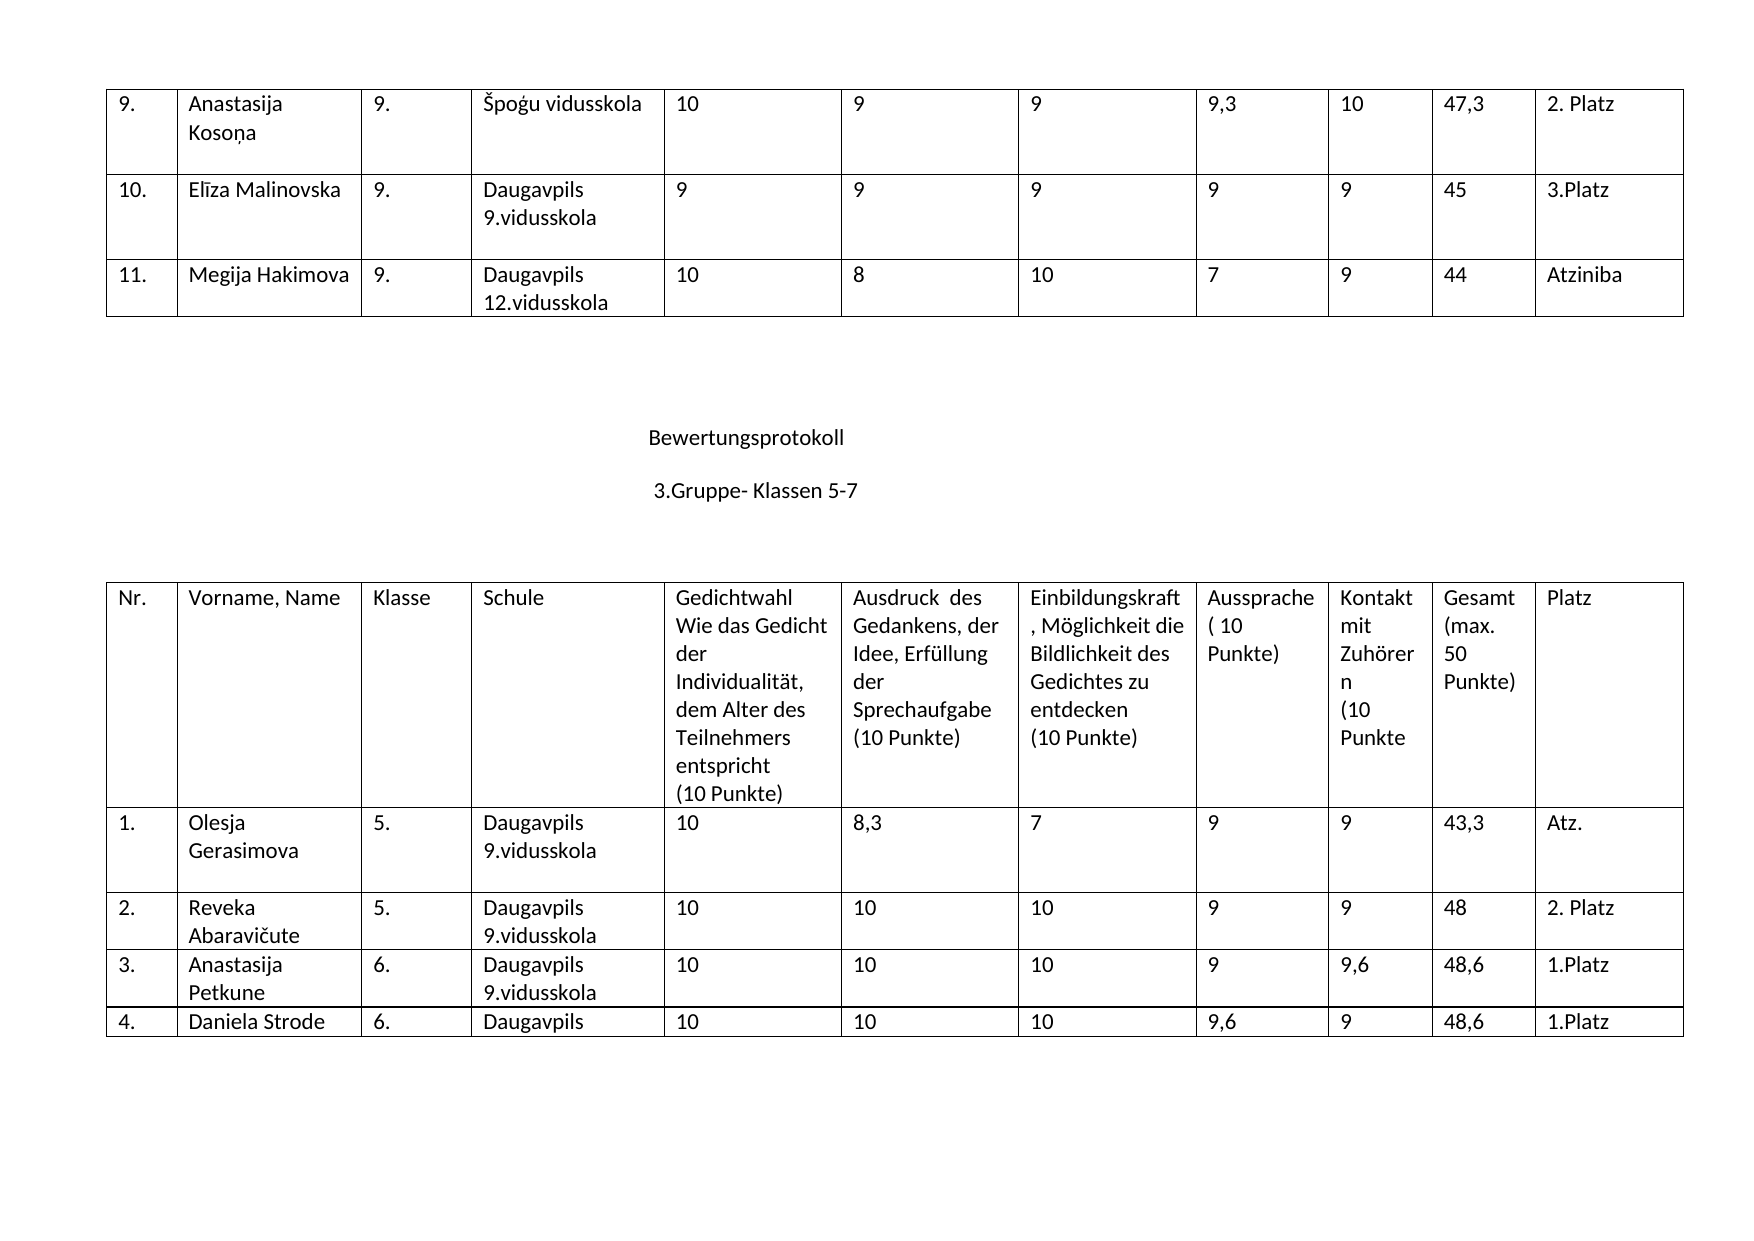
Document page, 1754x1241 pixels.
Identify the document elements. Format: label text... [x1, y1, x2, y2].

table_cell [472, 1008, 664, 1036]
table_cell 9 [1197, 893, 1328, 949]
table_cell 10 [1019, 1008, 1196, 1036]
table_cell 9 [1329, 1008, 1432, 1036]
table_cell 9 [1019, 90, 1196, 174]
table_cell 10 [842, 893, 1018, 949]
table_cell Anastasija Petkune [178, 950, 361, 1006]
table_cell 9 [1197, 175, 1328, 259]
table_cell Daugavpils 9.vidusskola [472, 893, 664, 949]
table_cell 2. Platz [1536, 893, 1683, 949]
table_cell 47,3 [1433, 90, 1535, 174]
table_cell 10 [665, 1008, 841, 1036]
table_cell 10 [665, 893, 841, 949]
table_cell 9 [1019, 175, 1196, 259]
table_cell 9,6 [1197, 1008, 1328, 1036]
table_header Gedichtwahl Wie das Gedicht der Individualität, dem Alter des Teilnehmers entspricht (10 Punkte) [665, 583, 841, 807]
table_cell 8,3 [842, 808, 1018, 892]
table_cell 10 [842, 1008, 1018, 1036]
table_header Gesamt (max. 50 Punkte) [1433, 583, 1535, 807]
table_cell 10. [107, 175, 177, 259]
table_cell 9. [362, 90, 471, 174]
table_cell 48 [1433, 893, 1535, 949]
table_cell 2. Platz [1536, 90, 1683, 174]
table_cell 10 [665, 90, 841, 174]
table_cell 9 [1329, 893, 1432, 949]
table_cell 3. [107, 950, 177, 1006]
table_cell Anastasija Kosoņa [178, 90, 361, 174]
table_cell 43,3 [1433, 808, 1535, 892]
table_header Nr. [107, 583, 177, 807]
table_cell Atziniba [1536, 260, 1683, 316]
table_cell 1. [107, 808, 177, 892]
table_cell Daugavpils 9.vidusskola [472, 808, 664, 892]
table_cell 9 [1197, 950, 1328, 1006]
table_header Vorname, Name [178, 583, 361, 807]
table_header Aussprache ( 10 Punkte) [1197, 583, 1328, 807]
table_cell 48,6 [1433, 1008, 1535, 1036]
table_header Schule [472, 583, 664, 807]
table_cell 10 [1329, 90, 1432, 174]
table_header Kontakt mit Zuhörern (10 Punkte [1329, 583, 1432, 807]
table_cell 9,3 [1197, 90, 1328, 174]
table_cell 5. [362, 893, 471, 949]
table_cell Reveka Abaravičute [178, 893, 361, 949]
table_cell Megija Hakimova [178, 260, 361, 316]
table_cell 10 [1019, 260, 1196, 316]
table_cell 10 [842, 950, 1018, 1006]
table_cell 48,6 [1433, 950, 1535, 1006]
table_cell 8 [842, 260, 1018, 316]
table_cell 6. [362, 950, 471, 1006]
table_cell Špoģu vidusskola [472, 90, 664, 174]
table_cell 10 [665, 950, 841, 1006]
table_cell 7 [1019, 808, 1196, 892]
table_cell 3.Platz [1536, 175, 1683, 259]
table_cell 9 [1329, 175, 1432, 259]
table_cell 9 [665, 175, 841, 259]
text Bewertungsprotokoll [118, 423, 1636, 451]
table_cell 11. [107, 260, 177, 316]
table_cell Daugavpils 9.vidusskola [472, 950, 664, 1006]
table_cell 10 [1019, 950, 1196, 1006]
table_header Ausdruck des Gedankens, der Idee, Erfüllung der Sprechaufgabe (10 Punkte) [842, 583, 1018, 807]
table_cell 10 [665, 260, 841, 316]
table_cell 6. [362, 1008, 471, 1036]
table_cell 9. [362, 260, 471, 316]
table_cell 10 [1019, 893, 1196, 949]
table_cell 9. [107, 90, 177, 174]
table_cell Elīza Malinovska [178, 175, 361, 259]
table_cell Daugavpils 12.vidusskola [472, 260, 664, 316]
table_cell 9 [1329, 808, 1432, 892]
table_cell 10 [665, 808, 841, 892]
table_cell 9 [842, 175, 1018, 259]
table_cell 44 [1433, 260, 1535, 316]
table_cell 2. [107, 893, 177, 949]
table_cell 1.Platz [1536, 1008, 1683, 1036]
table_cell 45 [1433, 175, 1535, 259]
text 3.Gruppe- Klassen 5-7 [118, 476, 1636, 504]
table_cell 9. [362, 175, 471, 259]
table_cell 9 [842, 90, 1018, 174]
table_cell 4. [107, 1008, 177, 1036]
table_cell Daugavpils 9.vidusskola [472, 175, 664, 259]
table_cell 9 [1197, 808, 1328, 892]
table_header Klasse [362, 583, 471, 807]
table_cell 7 [1197, 260, 1328, 316]
table_cell 9 [1329, 260, 1432, 316]
table_header Platz [1536, 583, 1683, 807]
table_cell Daniela Strode [178, 1008, 361, 1036]
table_cell Olesja Gerasimova [178, 808, 361, 892]
table_header Einbildungskraft, Möglichkeit die Bildlichkeit des Gedichtes zu entdecken (10 Punkte) [1019, 583, 1196, 807]
table_cell 1.Platz [1536, 950, 1683, 1006]
table_cell Atz. [1536, 808, 1683, 892]
table_cell 9,6 [1329, 950, 1432, 1006]
table_cell 5. [362, 808, 471, 892]
